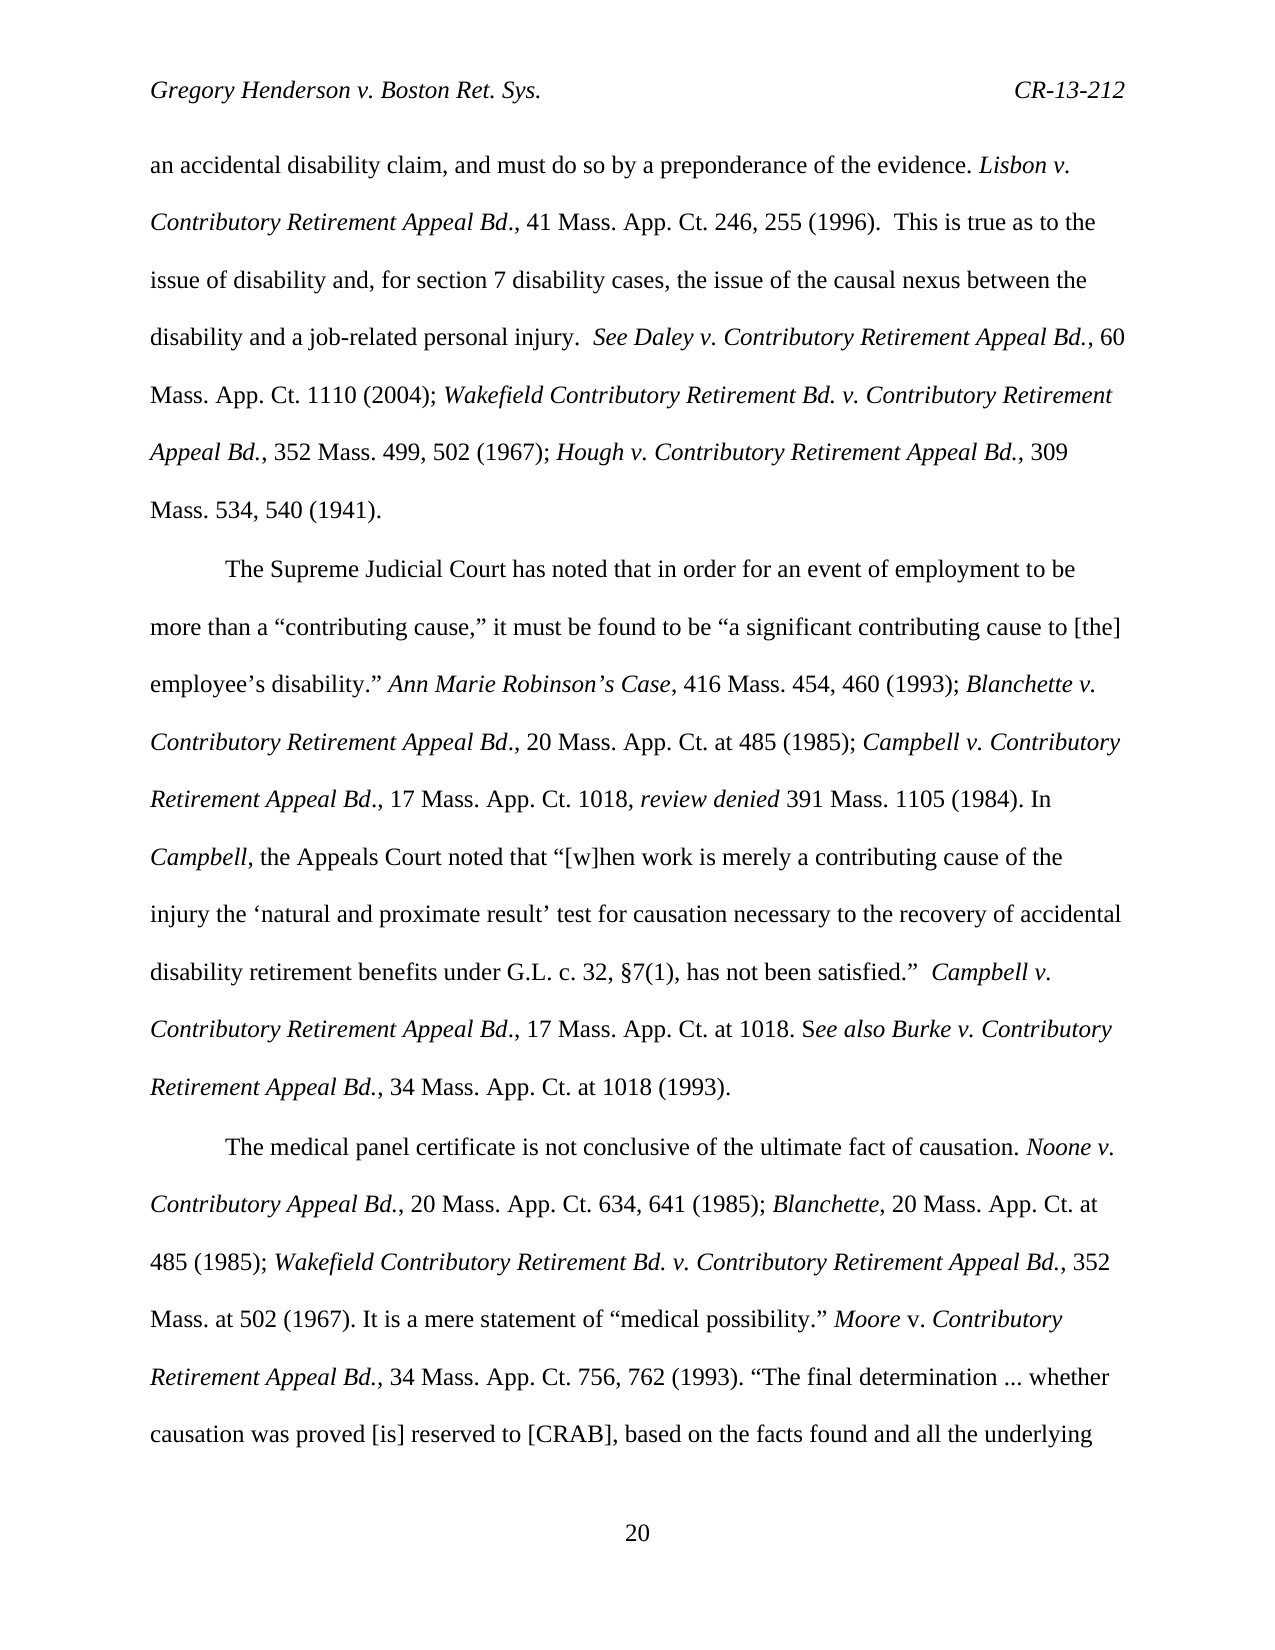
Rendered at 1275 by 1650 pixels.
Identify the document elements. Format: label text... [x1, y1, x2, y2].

text The Supreme Judicial Court has noted that in order for an event of employment to be more than a “contributing cause,” it must be found to be “a significant contributing cause to [the] employee’s disability.” Ann Marie Robinson’s Case, 416 Mass. 454, 460 (1993); Blanchette v. Contributory Retirement Appeal Bd., 20 Mass. App. Ct. at 485 (1985); Campbell v. Contributory Retirement Appeal Bd., 17 Mass. App. Ct. 1018, review denied 391 Mass. 1105 (1984). In Campbell, the Appeals Court noted that “[w]hen work is merely a contributing cause of the injury the ‘natural and proximate result’ test for causation necessary to the recovery of accidental disability retirement benefits under G.L. c. 32, §7(1), has not been satisfied.” Campbell v. Contributory Retirement Appeal Bd., 17 Mass. App. Ct. at 1018. See also Burke v. Contributory Retirement Appeal Bd., 34 Mass. App. Ct. at 1018 (1993). [150, 554, 1125, 1101]
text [150, 1132, 1125, 1448]
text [150, 150, 1125, 524]
